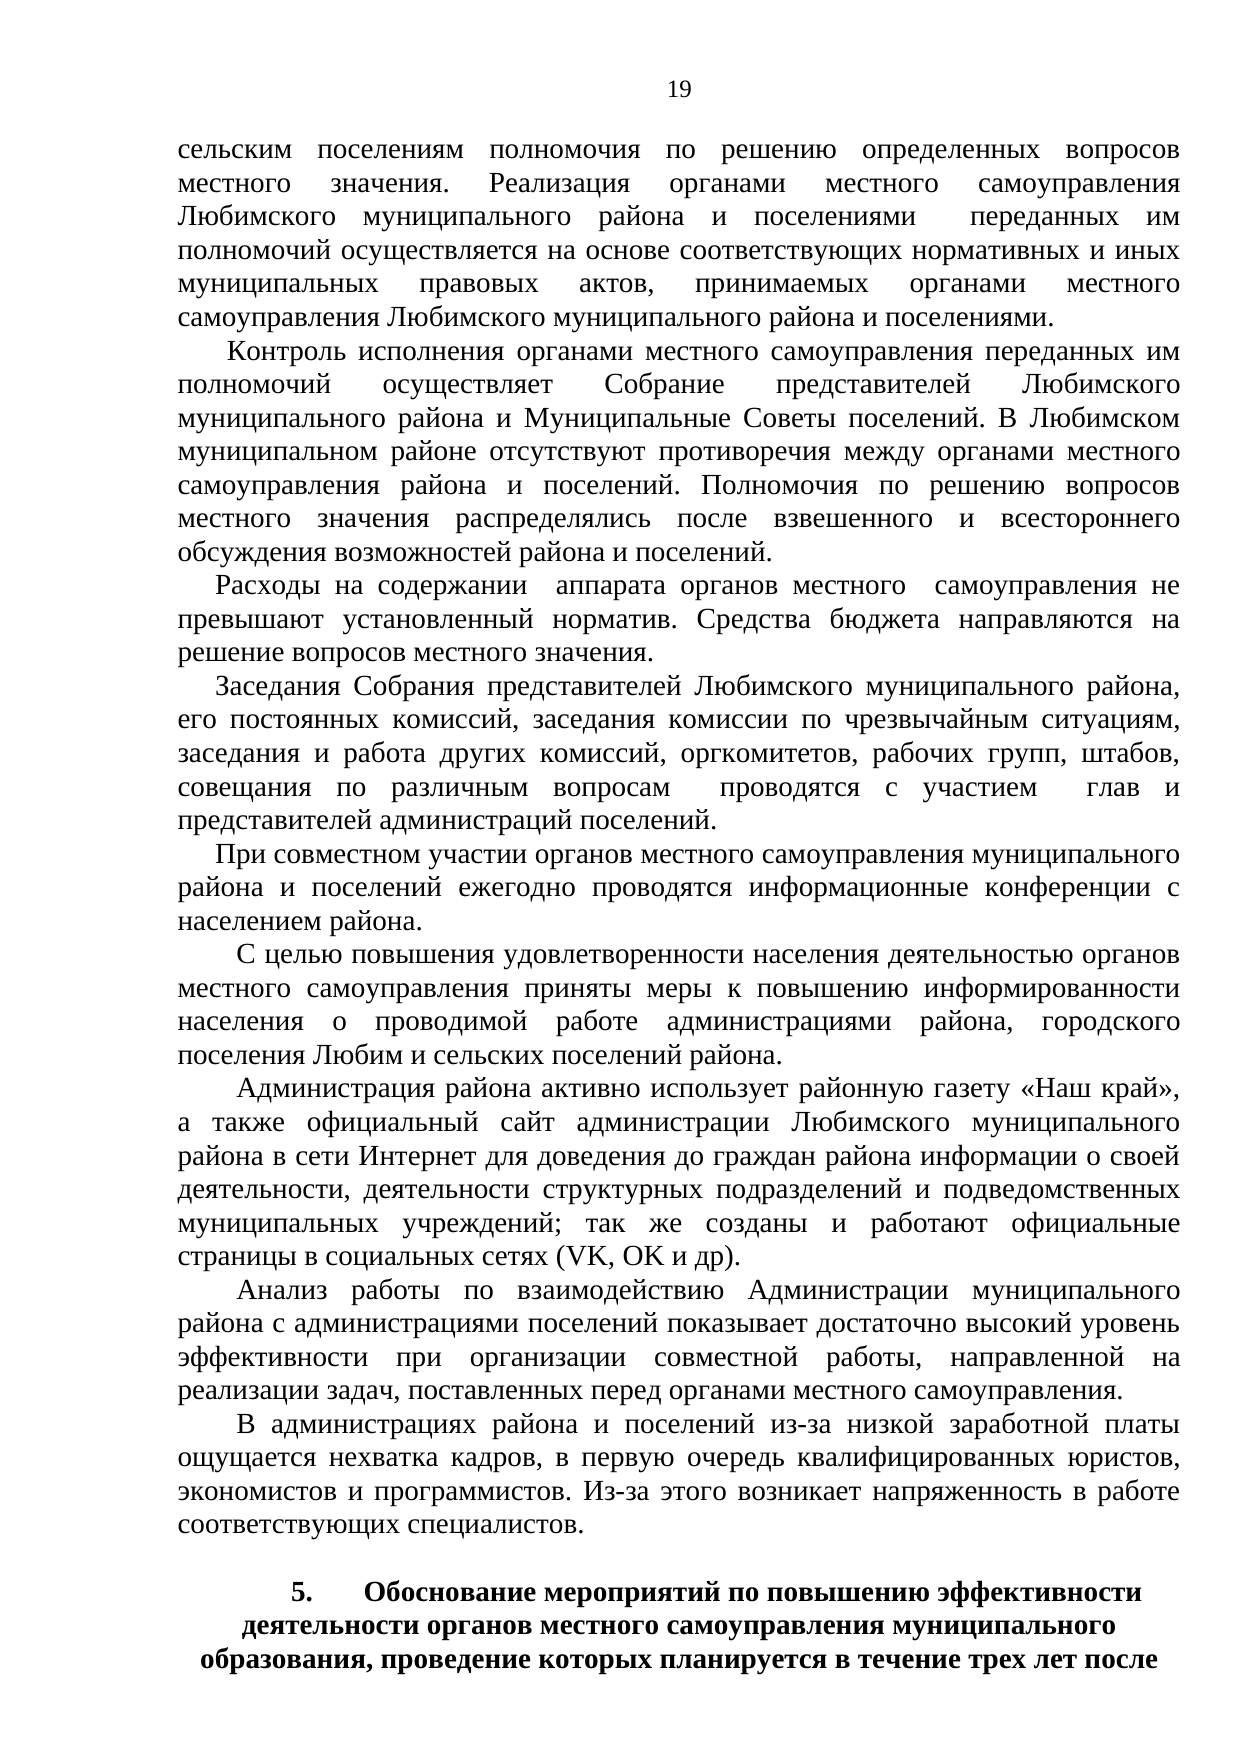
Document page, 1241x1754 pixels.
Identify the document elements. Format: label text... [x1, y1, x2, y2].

text Заседания Собрания представителей Любимского муниципального района, его постоянных комиссий, заседания комиссии по чрезвычайным ситуациям, заседания и работа других комиссий, оргкомитетов, рабочих групп, штабов, совещания по различным вопросам проводятся с участием глав и представителей администраций поселений. [177, 668, 1181, 836]
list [177, 1574, 1181, 1674]
text Анализ работы по взаимодействию Администрации муниципального района с администрациями поселений показывает достаточно высокий уровень эффективности при организации совместной работы, направленной на реализации задач, поставленных перед органами местного самоуправления. [177, 1272, 1181, 1406]
text Контроль исполнения органами местного самоуправления переданных им полномочий осуществляет Собрание представителей Любимского муниципального района и Муниципальные Советы поселений. В Любимском муниципальном районе отсутствуют противоречия между органами местного самоуправления района и поселений. Полномочия по решению вопросов местного значения распределялись после взвешенного и всестороннего обсуждения возможностей района и поселений. [177, 333, 1181, 567]
text В администрациях района и поселений из-за низкой заработной платы ощущается нехватка кадров, в первую очередь квалифицированных юристов, экономистов и программистов. Из-за этого возникает напряженность в работе соответствующих специалистов. [177, 1406, 1181, 1540]
text Расходы на содержании аппарата органов местного самоуправления не превышают установленный норматив. Средства бюджета направляются на решение вопросов местного значения. [177, 567, 1181, 668]
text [177, 131, 1181, 333]
text С целью повышения удовлетворенности населения деятельностью органов местного самоуправления приняты меры к повышению информированности населения о проводимой работе администрациями района, городского поселения Любим и сельских поселений района. [177, 936, 1181, 1071]
text Администрация района активно использует районную газету «Наш край», а также официальный сайт администрации Любимского муниципального района в сети Интернет для доведения до граждан района информации о своей деятельности, деятельности структурных подразделений и подведомственных муниципальных учреждений; так же созданы и работают официальные страницы в социальных сетях (VK, OK и др). [177, 1071, 1181, 1272]
text При совместном участии органов местного самоуправления муниципального района и поселений ежегодно проводятся информационные конференции с населением района. [177, 836, 1181, 936]
